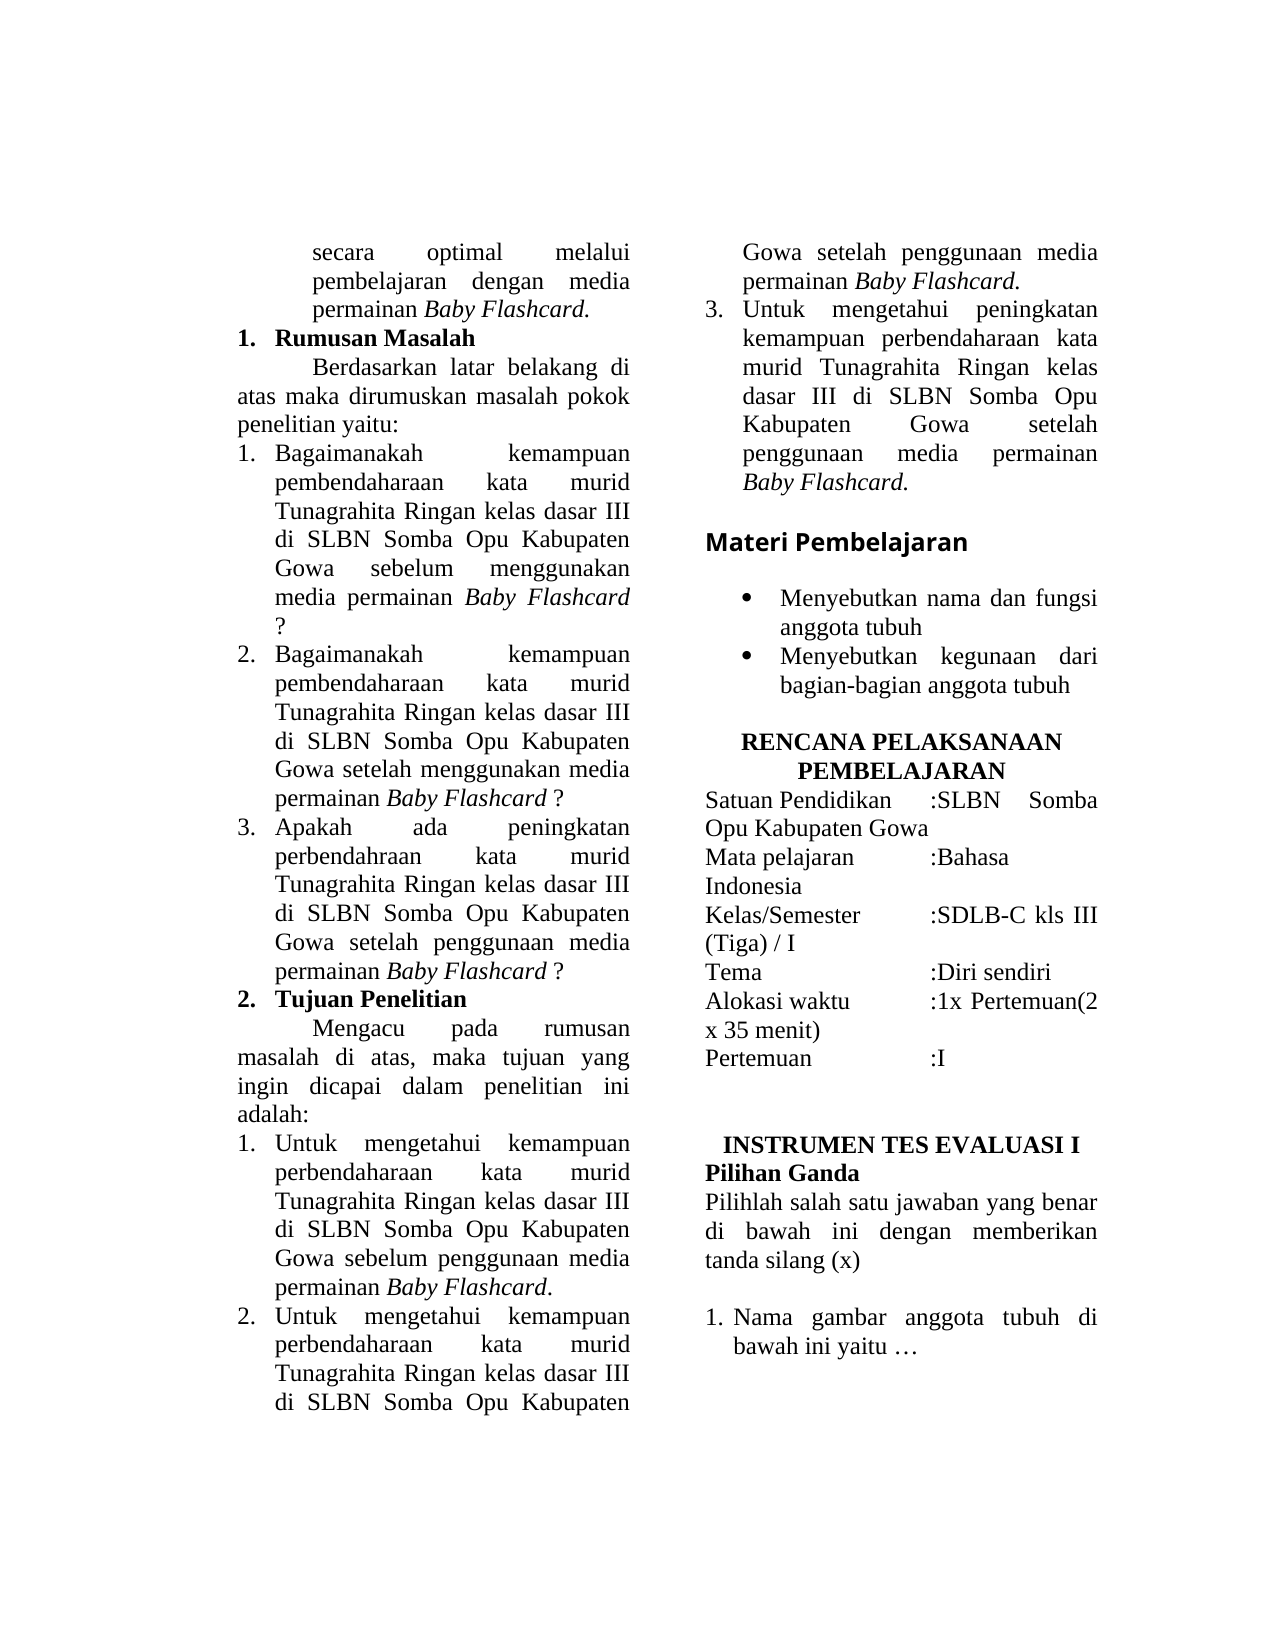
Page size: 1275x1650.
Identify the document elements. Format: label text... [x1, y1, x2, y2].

text RENCANA PELAKSANAAN PEMBELAJARAN [705, 727, 1098, 785]
list Berdasarkan latar belakang di atas maka dirumuskan masalah pokok penelitian yaitu: [237, 352, 630, 438]
list Untuk mengetahui kemampuan perbendaharaan kata murid Tunagrahita Ringan kelas dasar III di SLBN Somba Opu Kabupaten Gowa sebelum penggunaan media permainan Baby Flashcard. [237, 1128, 630, 1301]
list Apakah ada peningkatan perbendahraan kata murid Tunagrahita Ringan kelas dasar III di SLBN Somba Opu Kabupaten Gowa setelah penggunaan media permainan Baby Flashcard ? [237, 812, 630, 984]
text Mata pelajaran :Bahasa Indonesia [705, 842, 1098, 900]
list Rumusan Masalah [237, 323, 630, 352]
text Alokasi waktu :1x Pertemuan(2 x 35 menit) [705, 986, 1098, 1043]
text Pilihlah salah satu jawaban yang benar di bawah ini dengan memberikan tanda silang (x) [705, 1187, 1098, 1273]
list Untuk mengetahui peningkatan kemampuan perbendaharaan kata murid Tunagrahita Ringan kelas dasar III di SLBN Somba Opu Kabupaten Gowa setelah penggunaan media permainan Baby Flashcard. [705, 294, 1098, 496]
list Menyebutkan nama dan fungsi anggota tubuh [742, 583, 1098, 641]
list Mengacu pada rumusan masalah di atas, maka tujuan yang ingin dicapai dalam penelitian ini adalah: [237, 1013, 630, 1128]
list Bagaimanakah kemampuan pembendaharaan kata murid Tunagrahita Ringan kelas dasar III di SLBN Somba Opu Kabupaten Gowa sebelum menggunakan media permainan Baby Flashcard ? [237, 438, 630, 639]
text Satuan Pendidikan :SLBN Somba Opu Kabupaten Gowa [705, 785, 1098, 842]
list Nama gambar anggota tubuh di bawah ini yaitu … [705, 1302, 1098, 1360]
text Pertemuan :I [705, 1043, 1098, 1072]
list Tujuan Penelitian [237, 984, 630, 1013]
text Materi Pembelajaran [705, 524, 1098, 558]
text Pilihan Ganda [705, 1158, 1098, 1187]
list Untuk mengetahui kemampuan perbendaharaan kata murid Tunagrahita Ringan kelas dasar III di SLBN Somba Opu Kabupaten Gowa setelah penggunaan media permainan Baby Flashcard. [237, 1301, 630, 1416]
list Bagaimanakah kemampuan pembendaharaan kata murid Tunagrahita Ringan kelas dasar III di SLBN Somba Opu Kabupaten Gowa setelah menggunakan media permainan Baby Flashcard ? [237, 639, 630, 812]
list Untuk mengetahui kemampuan perbendaharaan kata murid Tunagrahita Ringan kelas dasar III di SLBN Somba Opu Kabupaten Gowa setelah penggunaan media permainan Baby Flashcard. [705, 237, 1098, 294]
list Menyebutkan kegunaan dari bagian-bagian anggota tubuh [742, 641, 1098, 698]
text Tema :Diri sendiri [705, 957, 1098, 986]
text INSTRUMEN TES EVALUASI I [705, 1130, 1098, 1158]
text Kelas/Semester :SDLB-C kls III (Tiga) / I [705, 900, 1098, 957]
